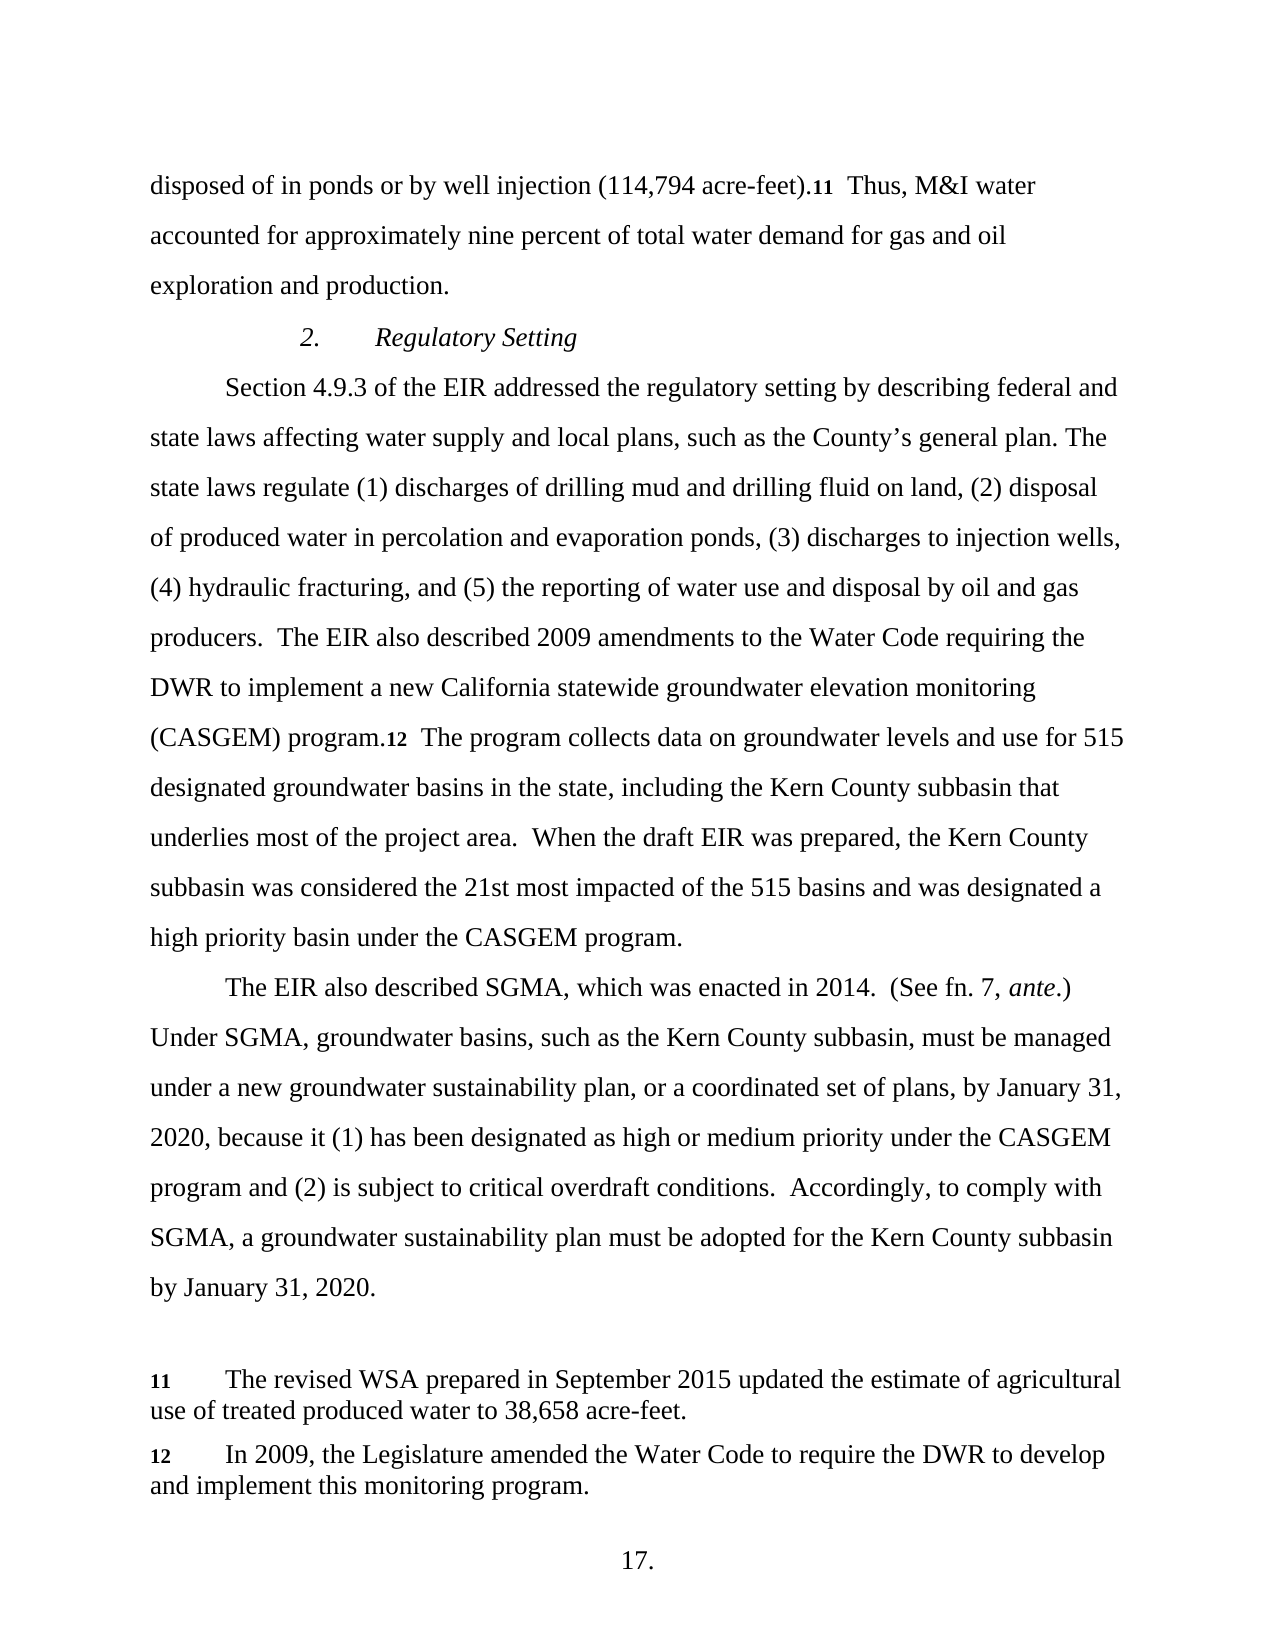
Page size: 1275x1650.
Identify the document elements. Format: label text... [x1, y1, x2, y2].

text 2. Regulatory Setting [225, 321, 1125, 352]
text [150, 150, 1125, 300]
text The EIR also described SGMA, which was enacted in 2014. (See fn. 7, ante.) Under SGMA, groundwater basins, such as the Kern County subbasin, must be managed under a new groundwater sustainability plan, or a coordinated set of plans, by January 31, 2020, because it (1) has been designated as high or medium priority under the CASGEM program and (2) is subject to critical overdraft conditions. Accordingly, to comply with SGMA, a groundwater sustainability plan must be adopted for the Kern County subbasin by January 31, 2020. [150, 952, 1125, 1302]
text Section 4.9.3 of the EIR addressed the regulatory setting by describing federal and state laws affecting water supply and local plans, such as the County’s general plan. The state laws regulate (1) discharges of drilling mud and drilling fluid on land, (2) disposal of produced water in percolation and evaporation ponds, (3) discharges to injection wells, (4) hydraulic fracturing, and (5) the reporting of water use and disposal by oil and gas producers. The EIR also described 2009 amendments to the Water Code requiring the DWR to implement a new California statewide groundwater elevation monitoring (CASGEM) program. The program collects data on groundwater levels and use for 515 designated groundwater basins in the state, including the Kern County subbasin that underlies most of the project area. When the draft EIR was prepared, the Kern County subbasin was considered the 21st most impacted of the 515 basins and was designated a high priority basin under the CASGEM program. [150, 352, 1125, 952]
